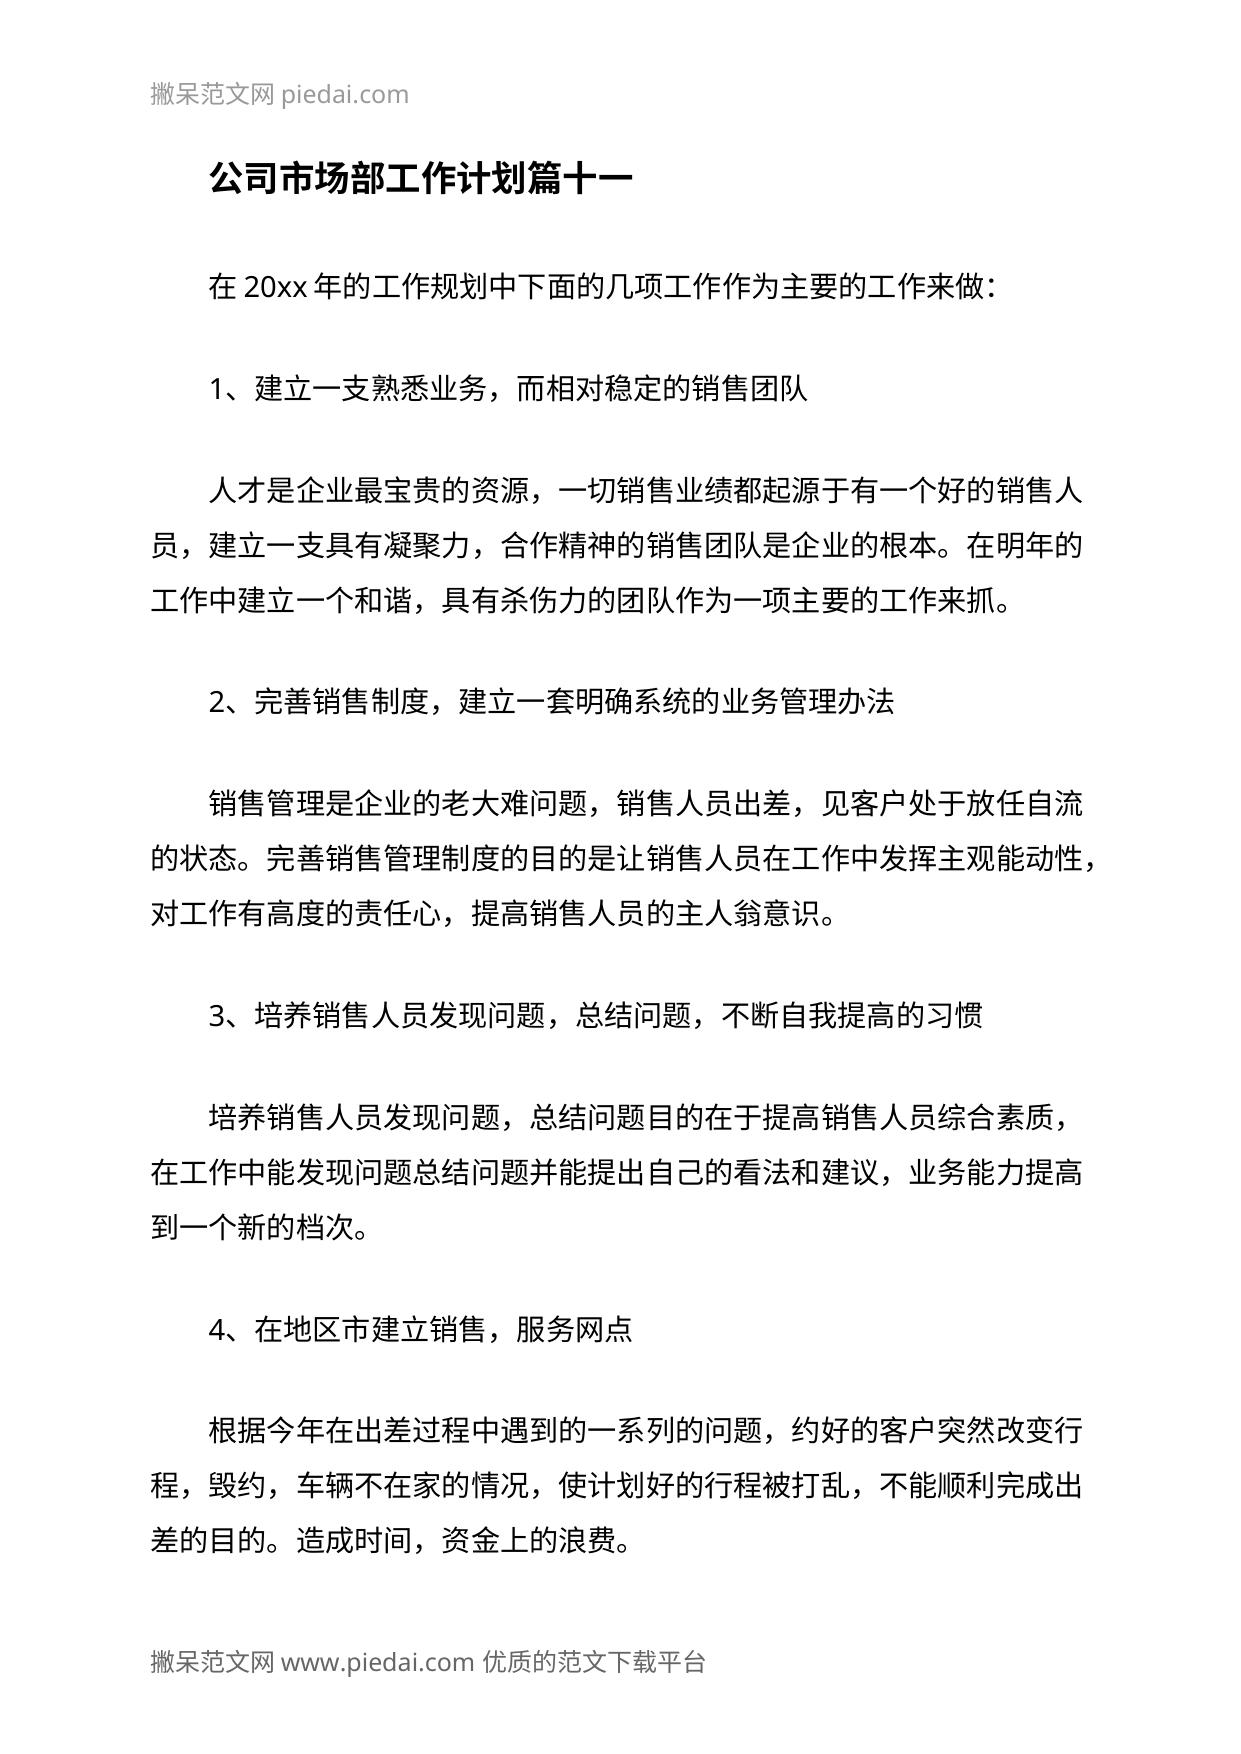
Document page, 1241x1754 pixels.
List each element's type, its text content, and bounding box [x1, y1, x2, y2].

text 1、建立一支熟悉业务，而相对稳定的销售团队 [150, 365, 1090, 408]
text 销售管理是企业的老大难问题，销售人员出差，见客户处于放任自流的状态。完善销售管理制度的目的是让销售人员在工作中发挥主观能动性，对工作有高度的责任心，提高销售人员的主人翁意识。 [150, 781, 1090, 933]
text 3、培养销售人员发现问题，总结问题，不断自我提高的习惯 [150, 992, 1090, 1035]
text 人才是企业最宝贵的资源，一切销售业绩都起源于有一个好的销售人员，建立一支具有凝聚力，合作精神的销售团队是企业的根本。在明年的工作中建立一个和谐，具有杀伤力的团队作为一项主要的工作来抓。 [150, 467, 1090, 619]
text 根据今年在出差过程中遇到的一系列的问题，约好的客户突然改变行程，毁约，车辆不在家的情况，使计划好的行程被打乱，不能顺利完成出差的目的。造成时间，资金上的浪费。 [150, 1408, 1090, 1560]
text 培养销售人员发现问题，总结问题目的在于提高销售人员综合素质，在工作中能发现问题总结问题并能提出自己的看法和建议，业务能力提高到一个新的档次。 [150, 1094, 1090, 1247]
text 公司市场部工作计划篇十一 [150, 150, 1090, 201]
text 在20xx年的工作规划中下面的几项工作作为主要的工作来做： [150, 263, 1090, 306]
text 4、在地区市建立销售，服务网点 [150, 1306, 1090, 1348]
text 2、完善销售制度，建立一套明确系统的业务管理办法 [150, 679, 1090, 721]
